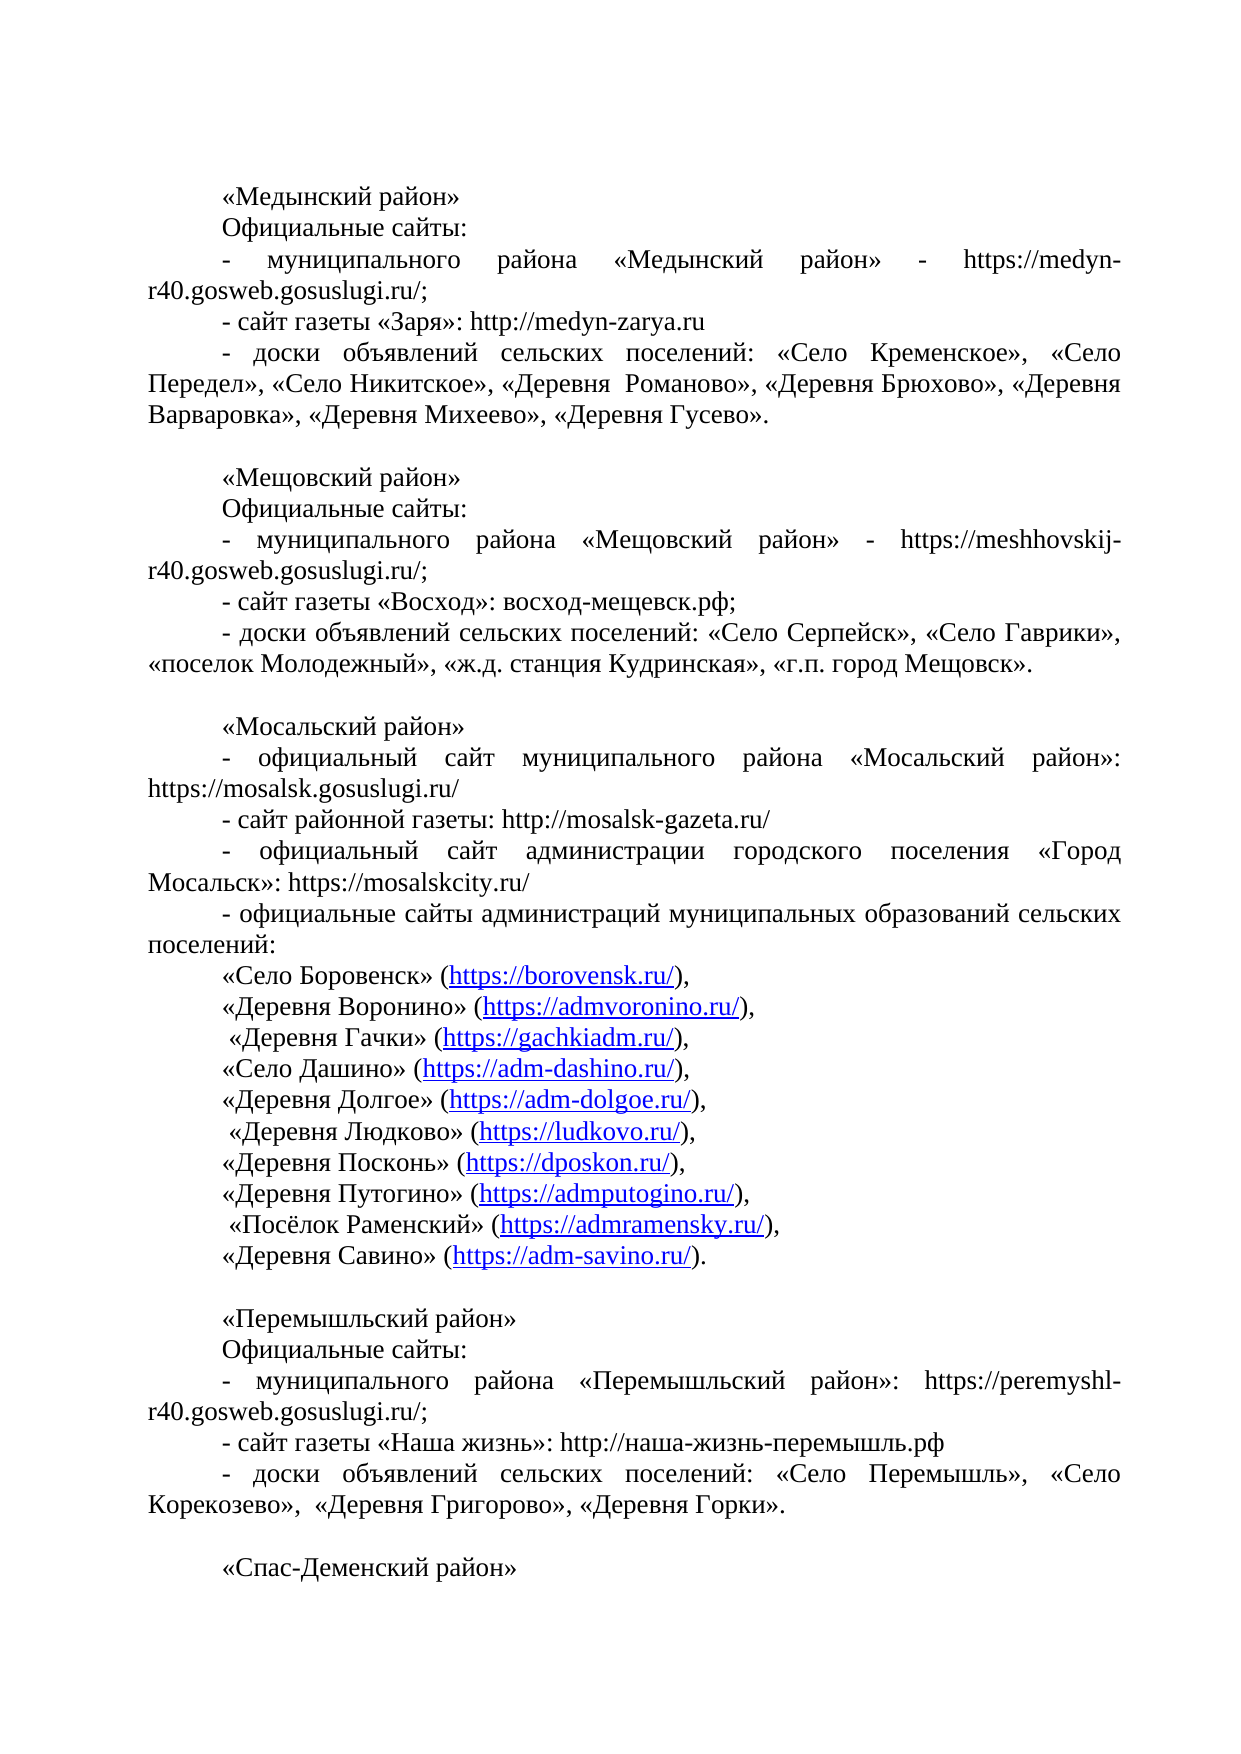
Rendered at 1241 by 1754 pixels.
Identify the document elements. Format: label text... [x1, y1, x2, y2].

text - муниципального района «Мещовский район» - https://meshhovskij-r40.gosweb.gosuslugi.ru/; [148, 523, 1122, 585]
text «Посёлок Раменский» (https://admramensky.ru/), [148, 1208, 1122, 1239]
text «Спас-Деменский район» [148, 1551, 1122, 1582]
text - официальный сайт администрации городского поселения «Город Мосальск»: https://mosalskcity.ru/ [148, 834, 1122, 897]
text - официальные сайты администраций муниципальных образований сельских поселений: [148, 897, 1122, 959]
text «Деревня Гачки» (https://gachkiadm.ru/), [148, 1021, 1122, 1052]
text - доски объявлений сельских поселений: «Село Перемышль», «Село Корекозево», «Деревня Григорово», «Деревня Горки». [148, 1457, 1122, 1520]
text - доски объявлений сельских поселений: «Село Серпейск», «Село Гаврики», «поселок Молодежный», «ж.д. станция Кудринская», «г.п. город Мещовск». [148, 616, 1122, 679]
text - доски объявлений сельских поселений: «Село Кременское», «Село Передел», «Село Никитское», «Деревня Романово», «Деревня Брюхово», «Деревня Варваровка», «Деревня Михеево», «Деревня Гусево». [148, 336, 1122, 429]
text «Деревня Путогино» (https://admputogino.ru/), [148, 1177, 1122, 1208]
text «Деревня Савино» (https://adm-savino.ru/). [148, 1239, 1122, 1271]
text - сайт газеты «Восход»: восход-мещевск.рф; [148, 585, 1122, 616]
text «Село Дашино» (https://adm-dashino.ru/), [148, 1052, 1122, 1084]
text «Мещовский район» [148, 461, 1122, 492]
text «Деревня Долгое» (https://adm-dolgoe.ru/), [148, 1084, 1122, 1115]
text «Мосальский район» [148, 710, 1122, 741]
text - официальный сайт муниципального района «Мосальский район»: https://mosalsk.gosuslugi.ru/ [148, 741, 1122, 803]
text «Деревня Посконь» (https://dposkon.ru/), [148, 1146, 1122, 1177]
text - муниципального района «Перемышльский район»: https://peremyshl-r40.gosweb.gosuslugi.ru/; [148, 1364, 1122, 1426]
text «Деревня Людково» (https://ludkovo.ru/), [148, 1115, 1122, 1146]
text - муниципального района «Медынский район» - https://medyn-r40.gosweb.gosuslugi.ru/; [148, 243, 1122, 305]
text - сайт газеты «Заря»: http://medyn-zarya.ru [148, 305, 1122, 336]
text Официальные сайты: [148, 492, 1122, 523]
text Официальные сайты: [148, 1333, 1122, 1364]
text «Село Боровенск» (https://borovensk.ru/), [148, 959, 1122, 990]
text - сайт газеты «Наша жизнь»: http://наша-жизнь-перемышль.рф [148, 1426, 1122, 1457]
text - сайт районной газеты: http://mosalsk-gazeta.ru/ [148, 803, 1122, 834]
text «Перемышльский район» [148, 1302, 1122, 1333]
text Официальные сайты: [148, 212, 1122, 243]
text «Медынский район» [148, 180, 1122, 212]
text «Деревня Воронино» (https://admvoronino.ru/), [148, 990, 1122, 1021]
